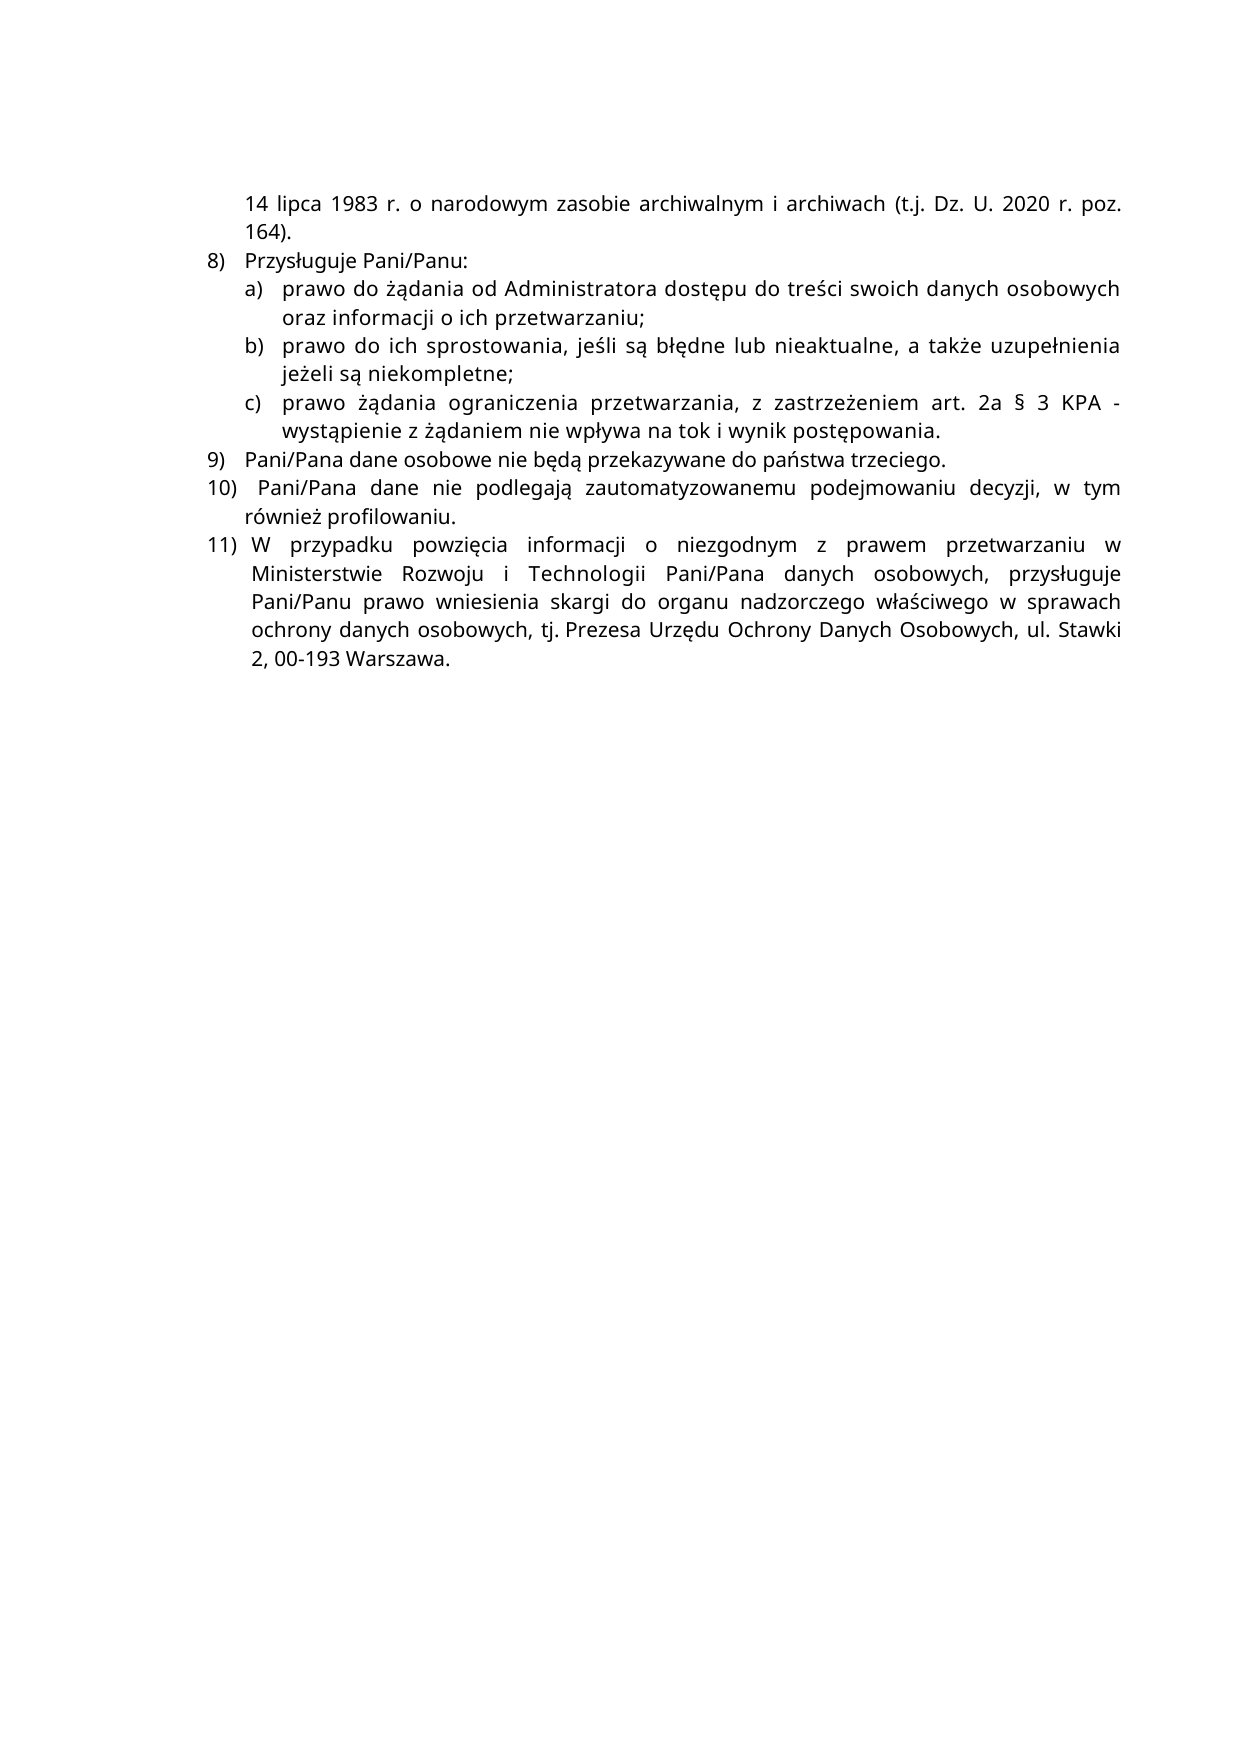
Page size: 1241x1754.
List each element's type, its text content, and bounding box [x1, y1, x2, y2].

list Pani/Pana dane osobowe nie będą przekazywane do państwa trzeciego. [207, 445, 1122, 473]
list prawo do żądania od Administratora dostępu do treści swoich danych osobowych oraz informacji o ich przetwarzaniu; [244, 274, 1122, 331]
list Pani/Pana dane nie podlegają zautomatyzowanemu podejmowaniu decyzji, w tym również profilowaniu. [207, 473, 1122, 530]
list Przysługuje Pani/Panu: [207, 246, 1122, 274]
list W przypadku powzięcia informacji o niezgodnym z prawem przetwarzaniu w Ministerstwie Rozwoju i Technologii Pani/Pana danych osobowych, przysługuje Pani/Panu prawo wniesienia skargi do organu nadzorczego właściwego w sprawach ochrony danych osobowych, tj. Prezesa Urzędu Ochrony Danych Osobowych, ul. Stawki 2, 00-193 Warszawa. [207, 530, 1122, 672]
list prawo do ich sprostowania, jeśli są błędne lub nieaktualne, a także uzupełnienia jeżeli są niekompletne; [244, 331, 1122, 388]
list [207, 189, 1122, 246]
list prawo żądania ograniczenia przetwarzania, z zastrzeżeniem art. 2a § 3 KPA - wystąpienie z żądaniem nie wpływa na tok i wynik postępowania. [244, 388, 1122, 445]
